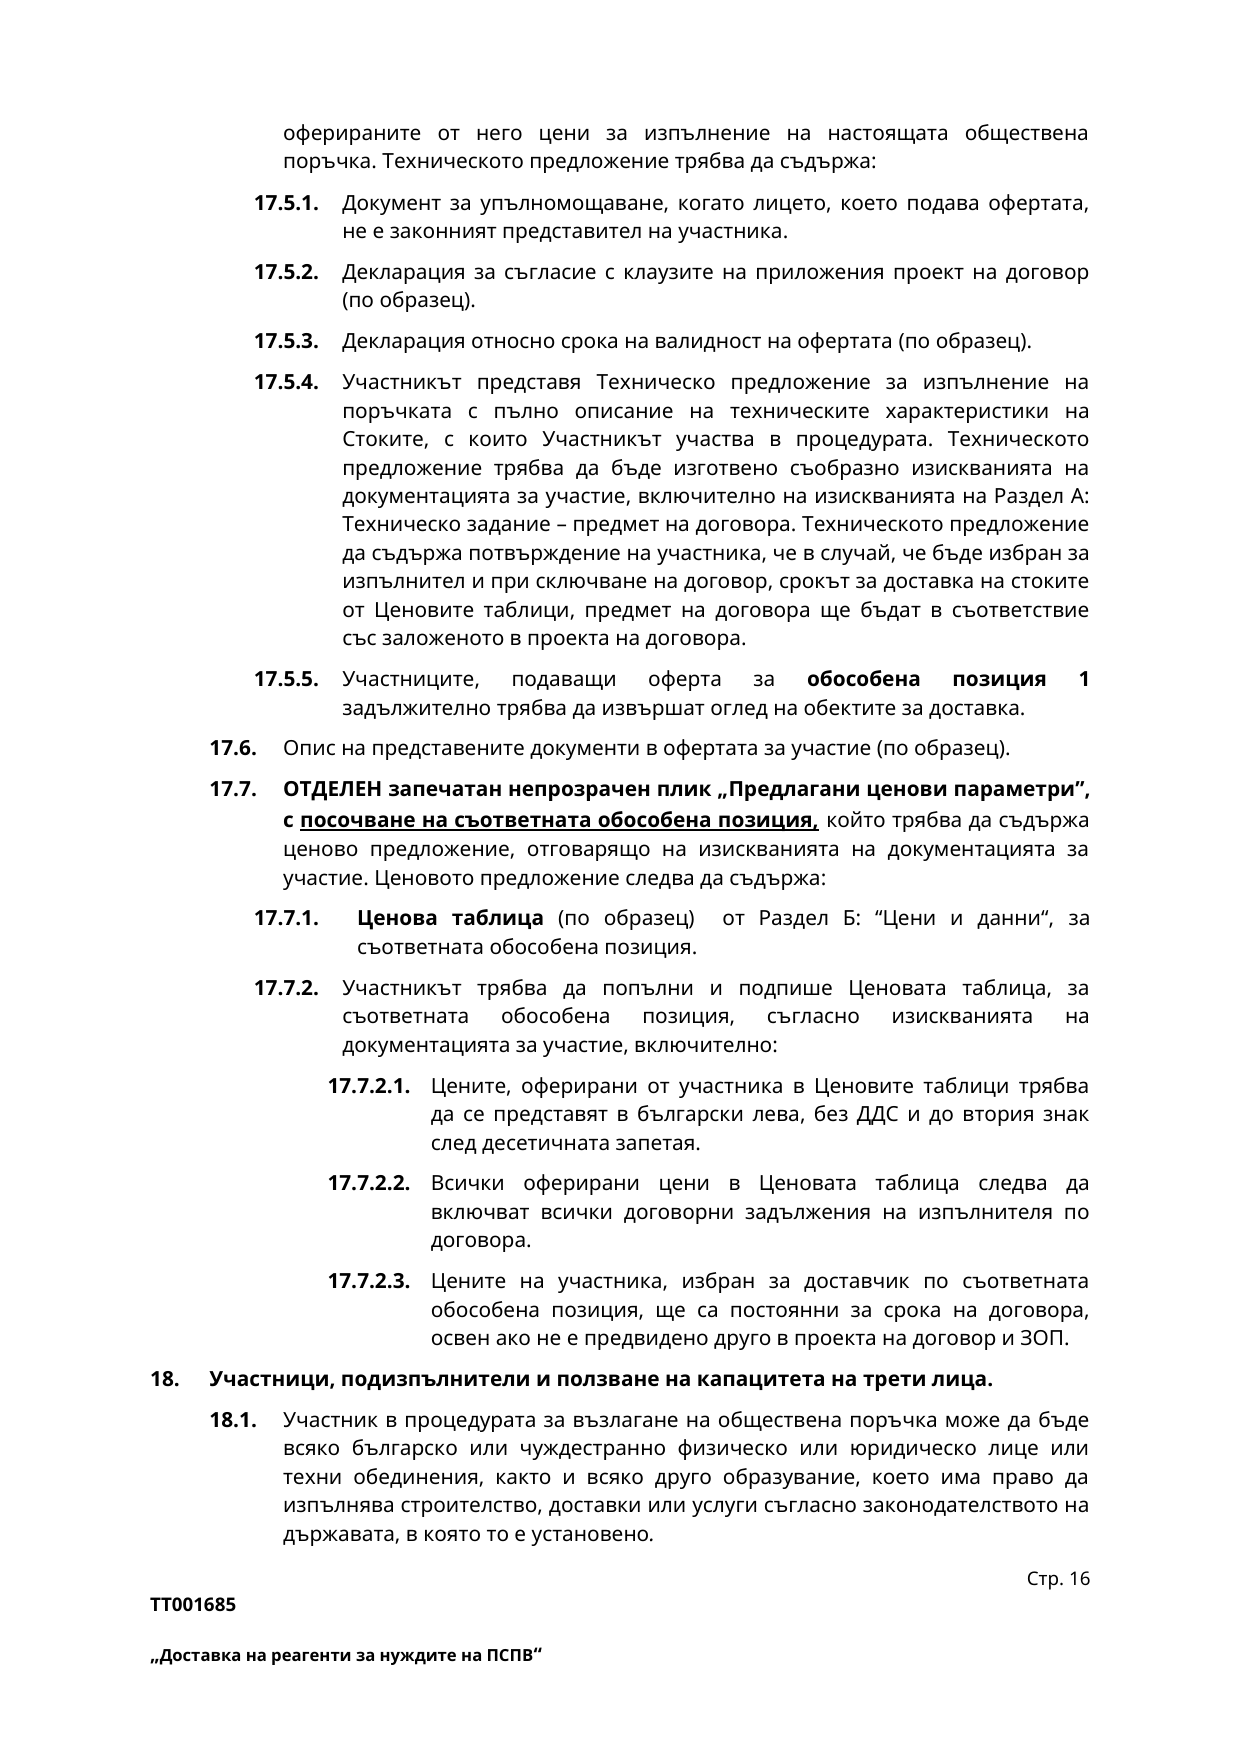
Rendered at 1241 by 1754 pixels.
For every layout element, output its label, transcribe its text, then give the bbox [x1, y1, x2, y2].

list Ценова таблица (по образец) от Раздел Б: “Цени и данни“, за съответната обособена позиция. [253, 903, 1090, 960]
list Декларация относно срока на валидност на офертата (по образец). [253, 326, 1090, 355]
list Участникът трябва да попълни и подпише Ценовата таблица, за съответната обособена позиция, съгласно изискванията на документацията за участие, включително: [253, 973, 1090, 1058]
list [209, 118, 1090, 175]
list Документ за упълномощаване, когато лицето, което подава офертата, не е законният представител на участника. [253, 188, 1090, 244]
list Цените на участника, избран за доставчик по съответната обособена позиция, ще са постоянни за срока на договора, освен ако не е предвидено друго в проекта на договор и ЗОП. [327, 1266, 1090, 1352]
list Цените, оферирани от участника в Ценовите таблици трябва да се представят в български лева, без ДДС и до втория знак след десетичната запетая. [327, 1071, 1090, 1156]
list Опис на представените документи в офертата за участие (по образец). [209, 733, 1090, 762]
list Участниците, подаващи оферта за обособена позиция 1 задължително трябва да извършат оглед на обектите за доставка. [253, 664, 1090, 721]
list Участник в процедурата за възлагане на обществена поръчка може да бъде всяко българско или чуждестранно физическо или юридическо лице или техни обединения, както и всяко друго образувание, което има право да изпълнява строителство, доставки или услуги съгласно законодателството на държавата, в която то е установено. [209, 1405, 1090, 1547]
list ОТДЕЛЕН запечатан непрозрачен плик „Предлагани ценови параметри”, с посочване на съответната обособена позиция, който трябва да съдържа ценово предложение, отговарящо на изискванията на документацията за участие. Ценовото предложение следва да съдържа: [209, 774, 1090, 891]
list Участникът представя Техническо предложение за изпълнение на поръчката с пълно описание на техническите характеристики на Стоките, с които Участникът участва в процедурата. Техническото предложение трябва да бъде изготвено съобразно изискванията на документацията за участие, включително на изискванията на Раздел А: Техническо задание – предмет на договора. Техническото предложение да съдържа потвърждение на участника, че в случай, че бъде избран за изпълнител и при сключване на договор, срокът за доставка на стоките от Ценовите таблици, предмет на договора ще бъдат в съответствие със заложеното в проекта на договора. [253, 367, 1090, 652]
list Декларация за съгласие с клаузите на приложения проект на договор (по образец). [253, 257, 1090, 314]
list Всички оферирани цени в Ценовата таблица следва да включват всички договорни задължения на изпълнителя по договора. [327, 1168, 1090, 1254]
list Участници, подизпълнители и ползване на капацитета на трети лица. [150, 1364, 1090, 1393]
